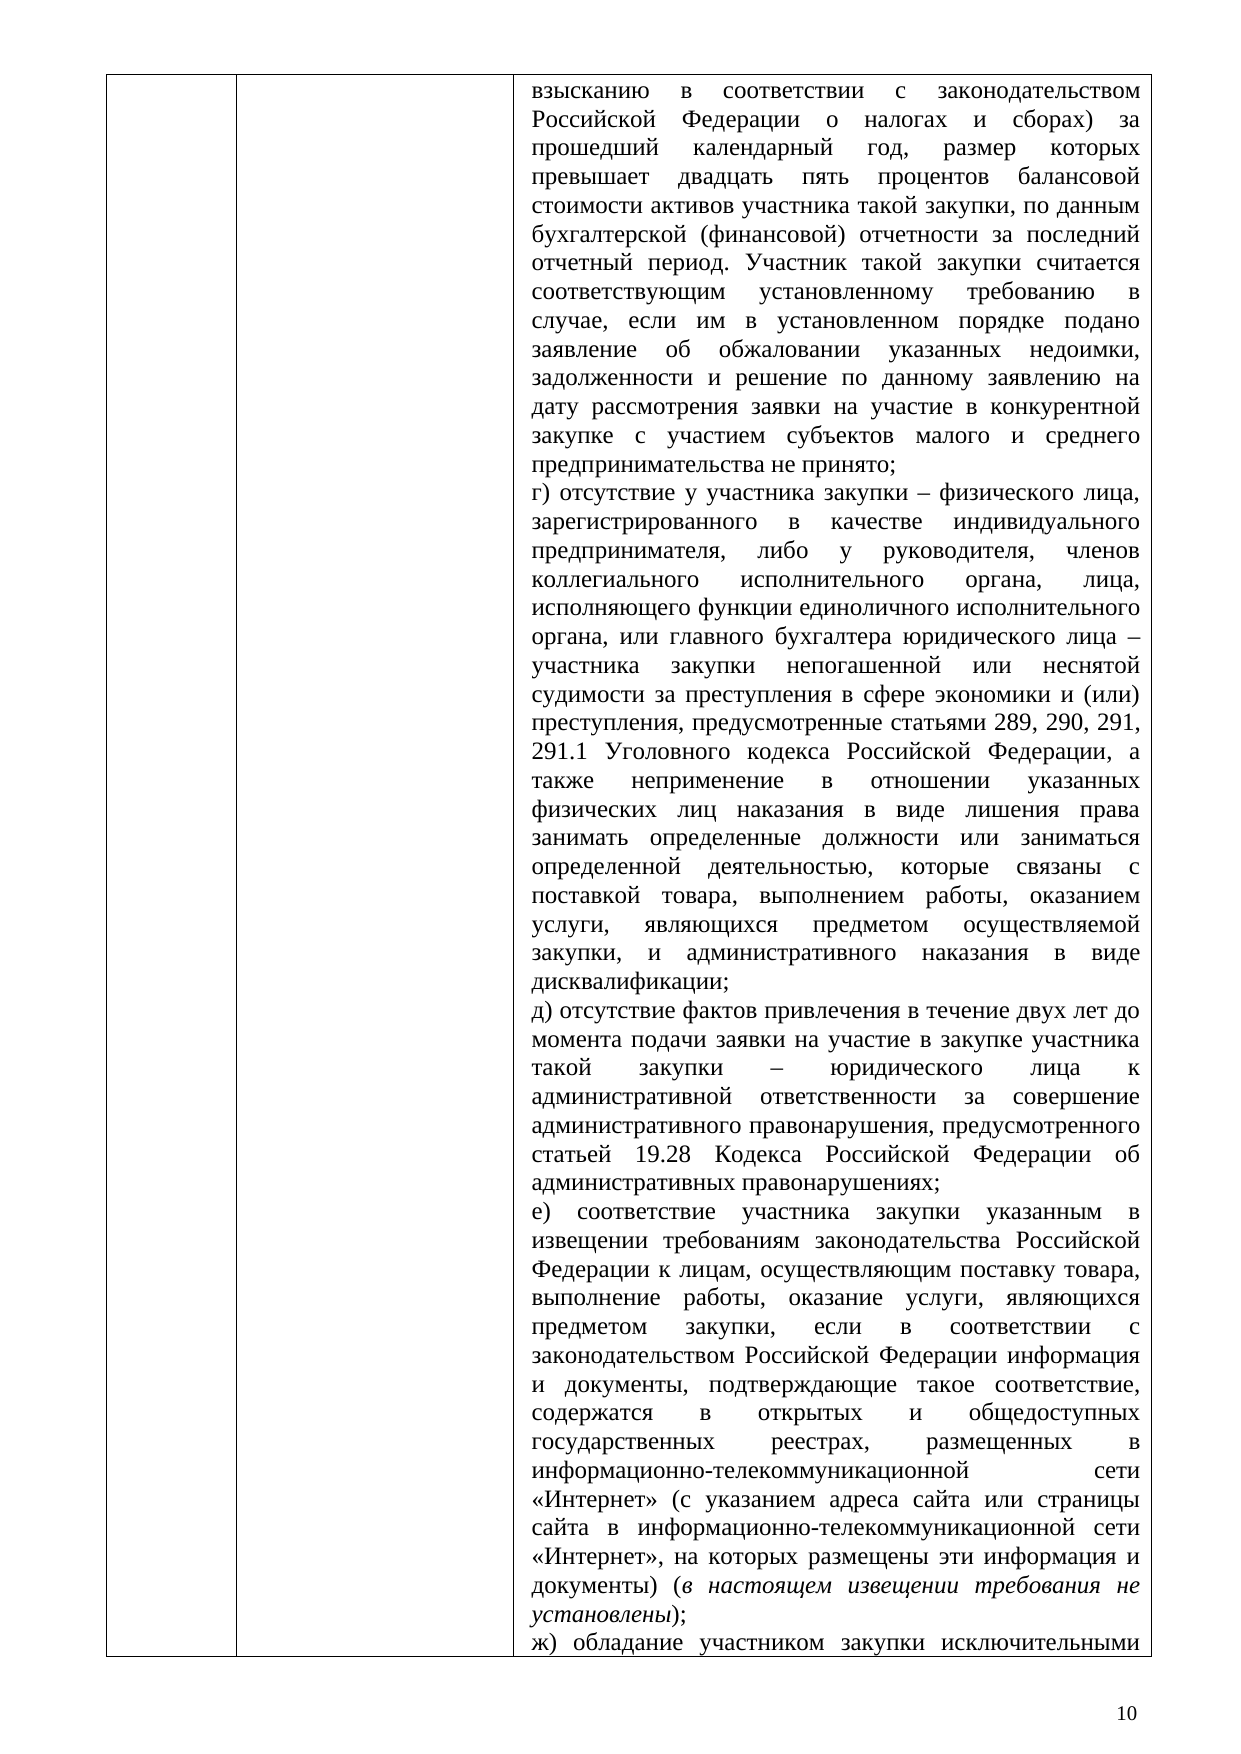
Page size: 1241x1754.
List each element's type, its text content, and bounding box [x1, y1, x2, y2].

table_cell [237, 75, 513, 1656]
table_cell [514, 75, 1151, 1656]
table_cell 6 [107, 75, 236, 1656]
